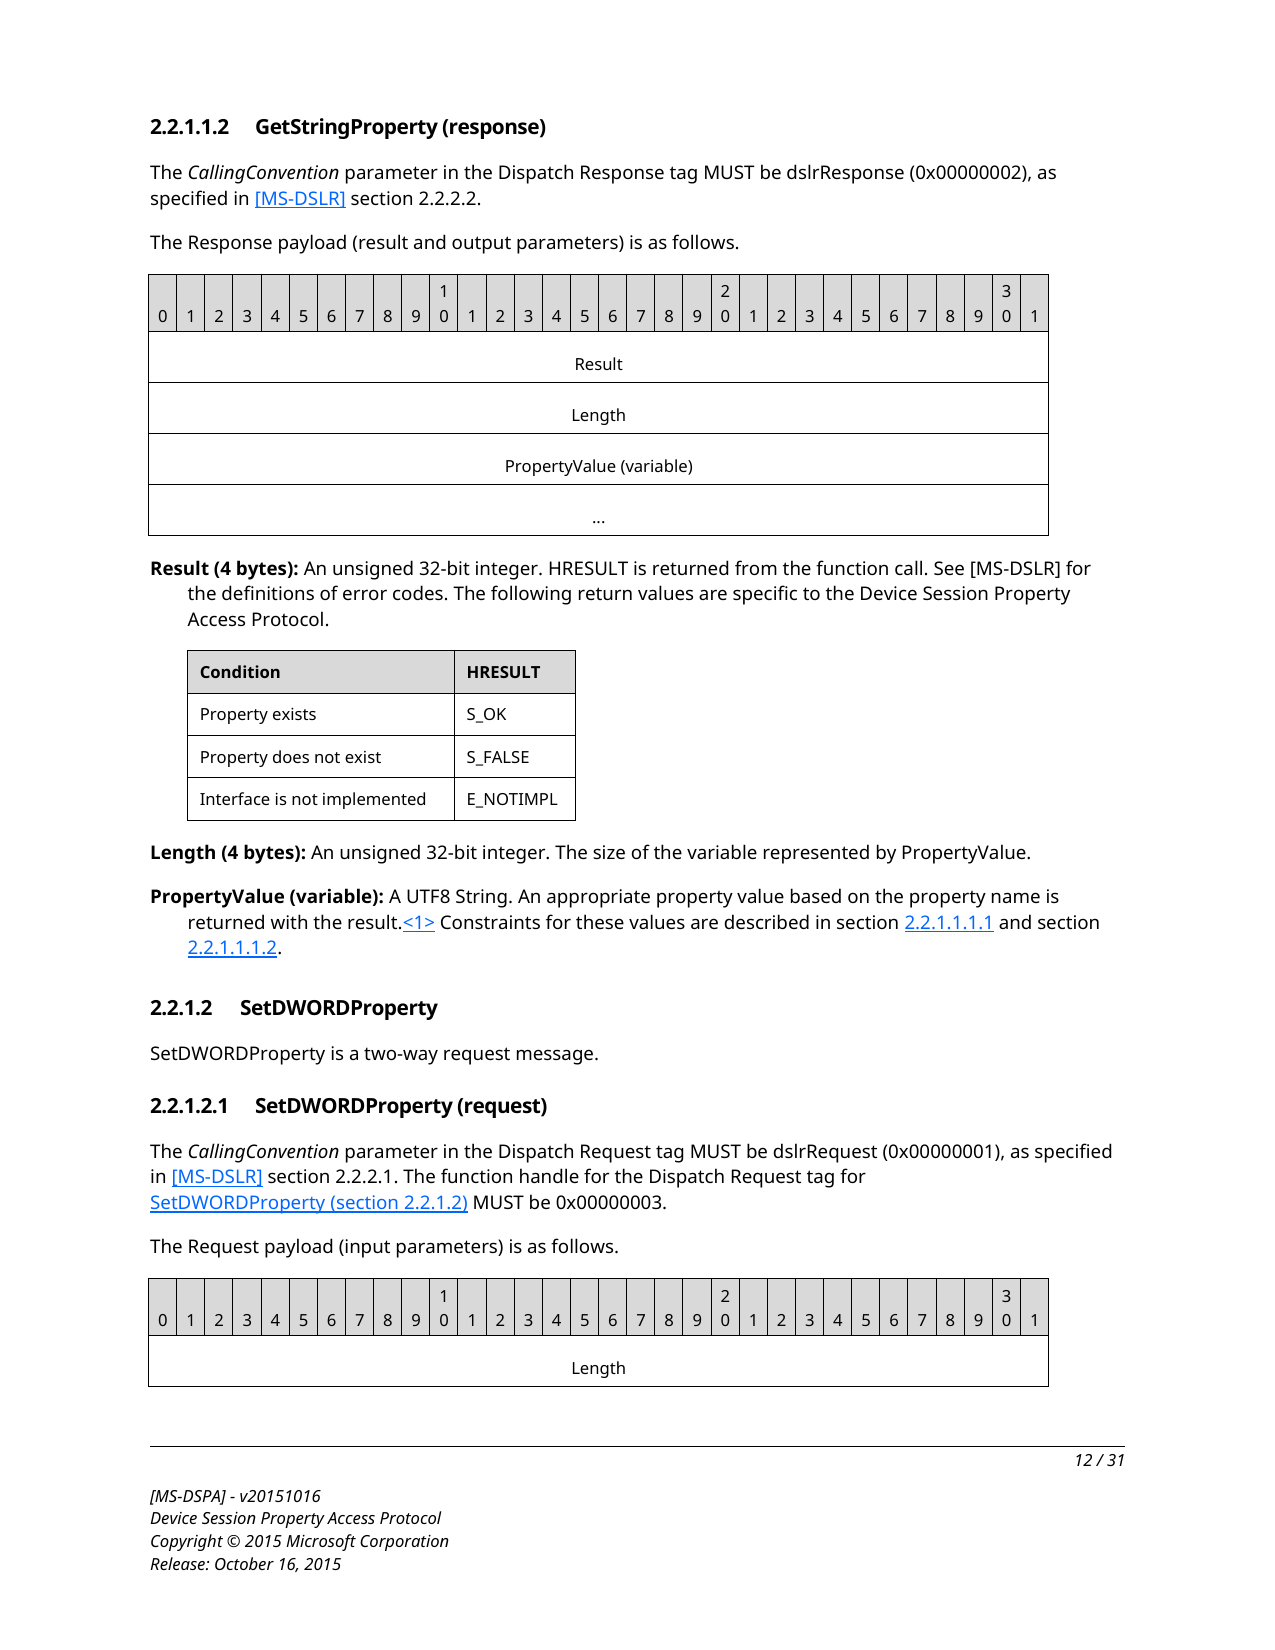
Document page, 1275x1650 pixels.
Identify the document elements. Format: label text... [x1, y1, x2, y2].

table_header 4 [543, 275, 570, 331]
table_cell E_NOTIMPL [455, 778, 575, 819]
table_header 1 0 [430, 1279, 457, 1335]
table_header 3 [515, 275, 542, 331]
table_header 1 [1021, 275, 1048, 331]
table_header 2 [487, 1279, 514, 1335]
table_header 2 0 [712, 275, 739, 331]
table_header 0 [149, 275, 176, 331]
text The CallingConvention parameter in the Dispatch Response tag MUST be dslrResponse (0x00000002), as specified in [MS-DSLR] section 2.2.2.2. [150, 160, 1125, 211]
table_header 9 [683, 275, 711, 331]
table_header 7 [908, 275, 936, 331]
table_header 2 [487, 275, 514, 331]
table_header 7 [346, 275, 373, 331]
table_cell Interface is not implemented [188, 778, 454, 819]
table_header 8 [937, 1279, 964, 1335]
table_header 1 [458, 1279, 486, 1335]
text Length (4 bytes): An unsigned 32-bit integer. The size of the variable represented by PropertyValue. [150, 839, 1125, 865]
table_header 3 [796, 275, 823, 331]
text The Response payload (result and output parameters) is as follows. [150, 229, 1125, 255]
table_header 2 [205, 275, 232, 331]
table_header 6 [318, 1279, 345, 1335]
table_header 1 [740, 275, 767, 331]
table_header 8 [937, 275, 964, 331]
subtitle GetStringProperty (response) [150, 112, 1125, 141]
table_header 6 [880, 1279, 907, 1335]
table_cell Property exists [188, 694, 454, 735]
table_header 1 [177, 1279, 204, 1335]
table_header 2 [768, 275, 795, 331]
table_header 6 [318, 275, 345, 331]
table_header 2 [205, 1279, 232, 1335]
table_header 5 [571, 1279, 598, 1335]
table_header 8 [374, 1279, 401, 1335]
table_header 3 [233, 1279, 261, 1335]
table_header 9 [965, 275, 992, 331]
table_cell Length [149, 383, 1048, 433]
table_header 6 [599, 275, 626, 331]
table_header 3 [796, 1279, 823, 1335]
text The Request payload (input parameters) is as follows. [150, 1234, 1125, 1259]
table_header 1 [177, 275, 204, 331]
table_header 3 0 [993, 1279, 1020, 1335]
table_header 5 [571, 275, 598, 331]
table_cell S_OK [455, 694, 575, 735]
table_header 1 [458, 275, 486, 331]
text Result (4 bytes): An unsigned 32-bit integer. HRESULT is returned from the function call. See [MS-DSLR] for the definitions of error codes. The following return values are specific to the Device Session Property Access Protocol. [150, 555, 1125, 632]
table_header 1 0 [430, 275, 457, 331]
text The CallingConvention parameter in the Dispatch Request tag MUST be dslrRequest (0x00000001), as specified in [MS-DSLR] section 2.2.2.1. The function handle for the Dispatch Request tag for SetDWORDProperty (section 2.2.1.2) MUST be 0x00000003. [150, 1138, 1125, 1215]
table_header 0 [149, 1279, 176, 1335]
table_cell Length [149, 1336, 1048, 1386]
text SetDWORDProperty is a two-way request message. [150, 1041, 1125, 1066]
table_header 3 [515, 1279, 542, 1335]
table_header 5 [290, 1279, 317, 1335]
subtitle SetDWORDProperty (request) [150, 1091, 1125, 1119]
table_header 4 [262, 1279, 289, 1335]
table_header 4 [262, 275, 289, 331]
table_header 9 [402, 275, 429, 331]
table_header 9 [965, 1279, 992, 1335]
text PropertyValue (variable): A UTF8 String. An appropriate property value based on the property name is returned with the result.<1> Constraints for these values are described in section 2.2.1.1.1.1 and section 2.2.1.1.1.2. [150, 883, 1125, 960]
table_cell ... [149, 485, 1048, 535]
table_header 2 0 [712, 1279, 739, 1335]
table_cell PropertyValue (variable) [149, 434, 1048, 484]
table_header 4 [543, 1279, 570, 1335]
table_header 6 [880, 275, 907, 331]
table_header 5 [852, 275, 879, 331]
table_cell S_FALSE [455, 736, 575, 777]
table_header 4 [824, 1279, 851, 1335]
table_header 9 [402, 1279, 429, 1335]
table_header 8 [655, 275, 682, 331]
table_header 7 [627, 1279, 654, 1335]
table_header 2 [768, 1279, 795, 1335]
table_header 4 [824, 275, 851, 331]
table_header 8 [655, 1279, 682, 1335]
table_header 1 [740, 1279, 767, 1335]
table_header 7 [346, 1279, 373, 1335]
subtitle SetDWORDProperty [150, 993, 1125, 1022]
table_header HRESULT [455, 651, 575, 693]
table_header Condition [188, 651, 454, 693]
table_header 1 [1021, 1279, 1048, 1335]
table_header 9 [683, 1279, 711, 1335]
table_header 7 [627, 275, 654, 331]
table_header 3 0 [993, 275, 1020, 331]
table_header 6 [599, 1279, 626, 1335]
table_header 7 [908, 1279, 936, 1335]
table_header 5 [852, 1279, 879, 1335]
table_cell Property does not exist [188, 736, 454, 777]
table_header 3 [233, 275, 261, 331]
table_header 8 [374, 275, 401, 331]
table_header 5 [290, 275, 317, 331]
table_cell Result [149, 332, 1048, 382]
